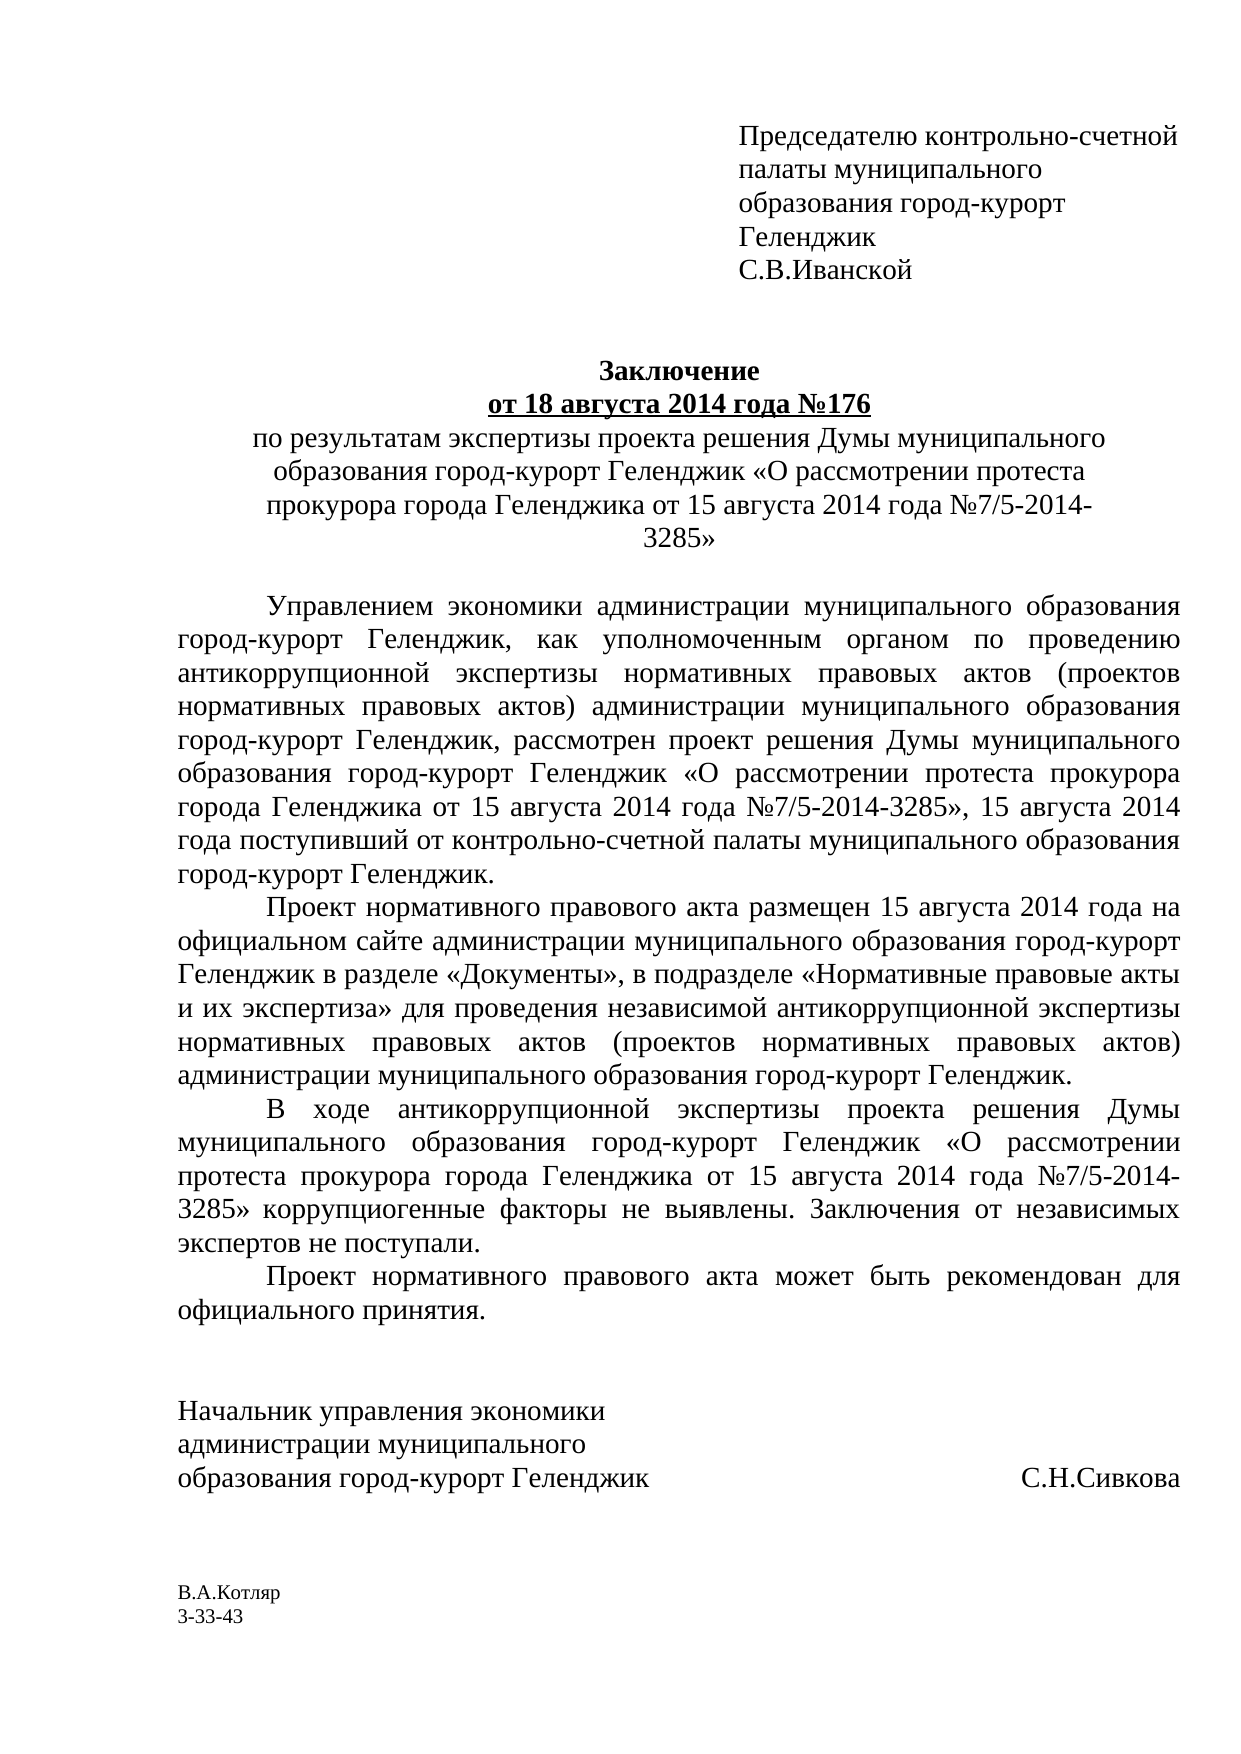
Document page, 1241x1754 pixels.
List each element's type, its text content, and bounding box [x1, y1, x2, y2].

text Заключение [177, 353, 1181, 386]
text Начальник управления экономики [177, 1393, 1181, 1426]
text 3-33-43 [177, 1604, 1181, 1628]
text Управлением экономики администрации муниципального образования город-курорт Геленджик, как уполномоченным органом по проведению антикоррупционной экспертизы нормативных правовых актов (проектов нормативных правовых актов) администрации муниципального образования город-курорт Геленджик, рассмотрен проект решения Думы муниципального образования город-курорт Геленджик «О рассмотрении протеста прокурора города Геленджика от 15 августа 2014 года №7/5-2014-3285», 15 августа 2014 года поступивший от контрольно-счетной палаты муниципального образования город-курорт Геленджик. [177, 588, 1181, 889]
text В ходе антикоррупционной экспертизы проекта решения Думы муниципального образования город-курорт Геленджик «О рассмотрении протеста прокурора города Геленджика от 15 августа 2014 года №7/5-2014-3285» коррупциогенные факторы не выявлены. Заключения от независимых экспертов не поступали. [177, 1091, 1181, 1258]
text В.А.Котляр [177, 1579, 1181, 1604]
text С.В.Иванской [738, 252, 1181, 286]
text от 18 августа 2014 года №176 [177, 386, 1181, 420]
text Председателю контрольно-счетной палаты муниципального образования город-курорт Геленджик [738, 118, 1181, 252]
text Проект нормативного правового акта размещен 15 августа 2014 года на официальном сайте администрации муниципального образования город-курорт Геленджик в разделе «Документы», в подразделе «Нормативные правовые акты и их экспертиза» для проведения независимой антикоррупционной экспертизы нормативных правовых актов (проектов нормативных правовых актов) администрации муниципального образования город-курорт Геленджик. [177, 889, 1181, 1091]
text образования город-курорт Геленджик С.Н.Сивкова [177, 1460, 1181, 1493]
text по результатам экспертизы проекта решения Думы муниципального образования город-курорт Геленджик «О рассмотрении протеста прокурора города Геленджика от 15 августа 2014 года №7/5-2014-3285» [236, 420, 1122, 554]
text Проект нормативного правового акта может быть рекомендован для официального принятия. [177, 1258, 1181, 1326]
text администрации муниципального [177, 1426, 1181, 1460]
